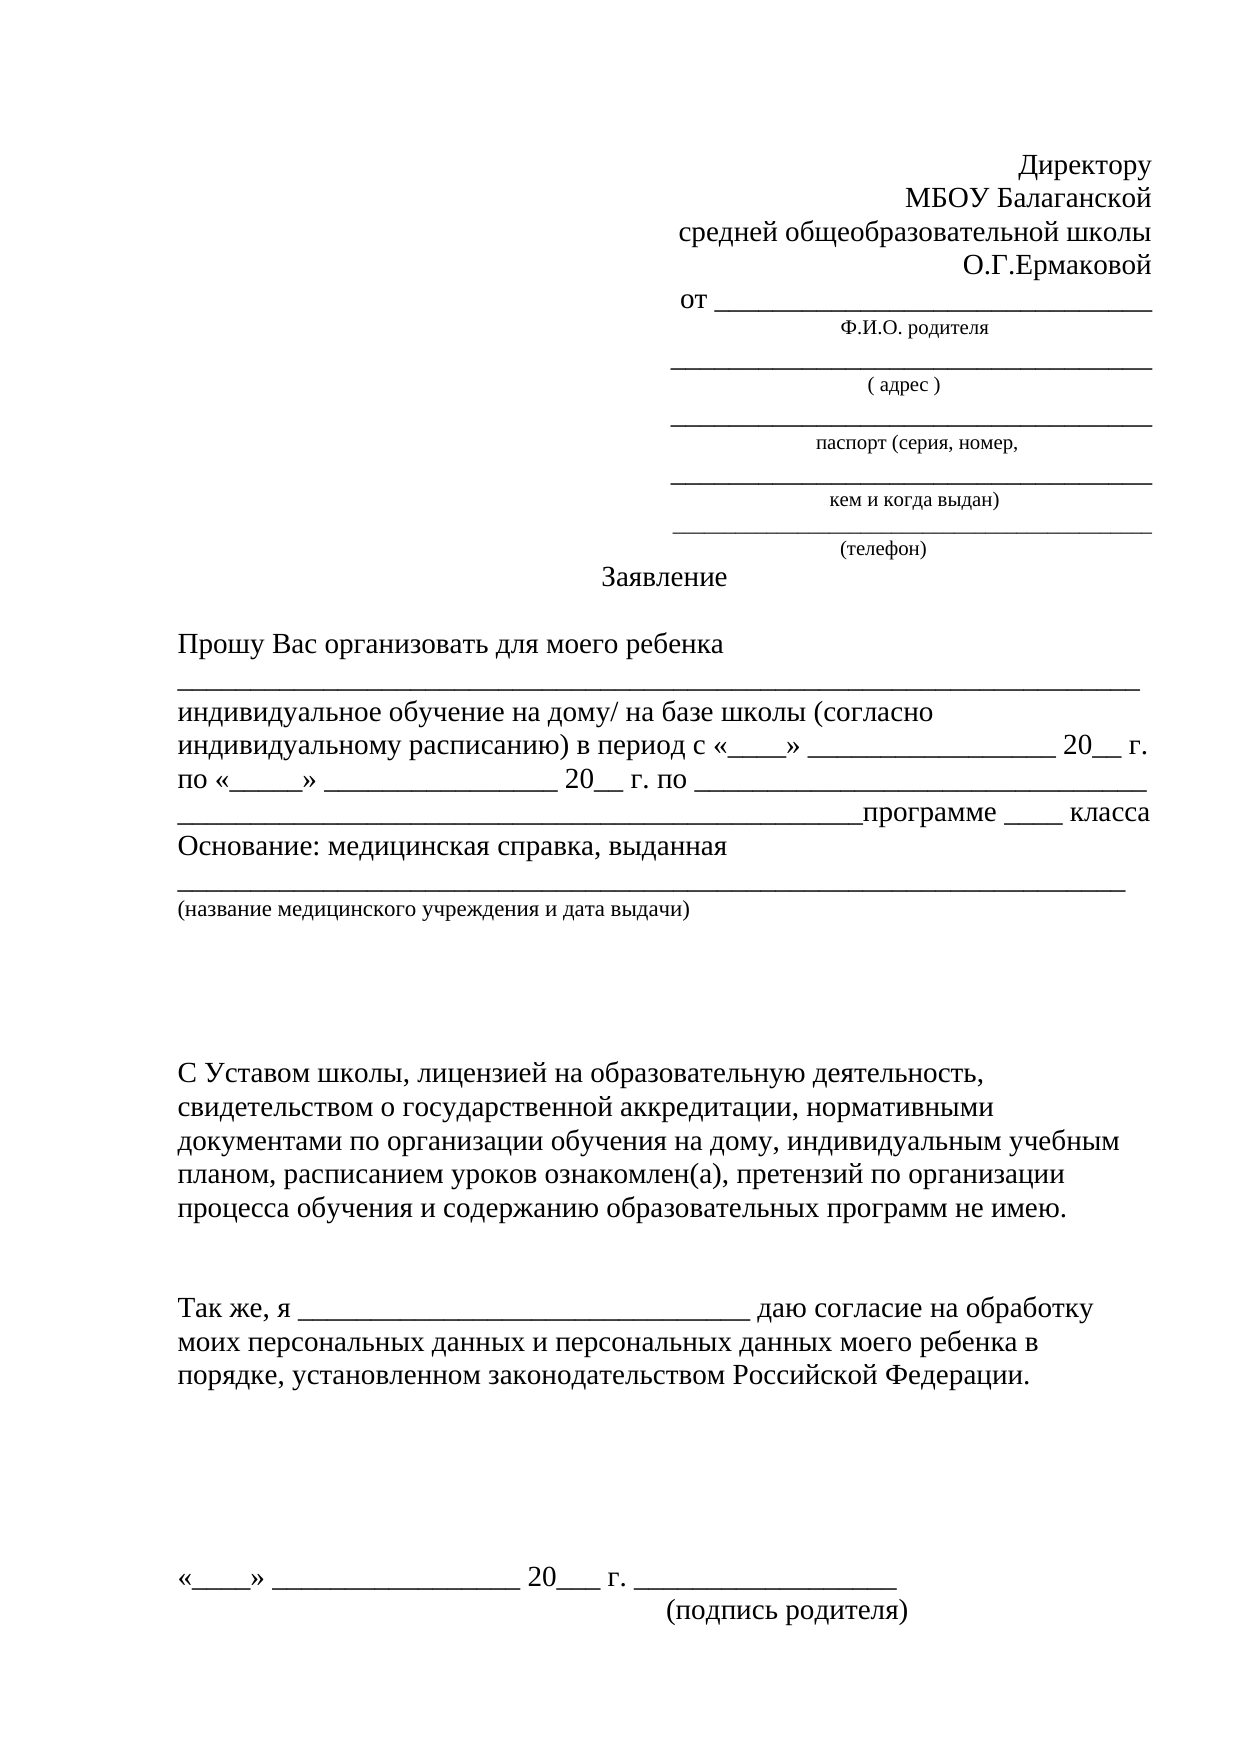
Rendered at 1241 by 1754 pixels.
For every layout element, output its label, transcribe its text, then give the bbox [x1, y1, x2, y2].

text от ______________________________ [177, 281, 1152, 314]
text ______________________________________________ [177, 511, 1152, 536]
text ( адрес ) [177, 372, 1152, 396]
text _________________________________ [177, 339, 1152, 372]
text Основание: медицинская справка, выданная _________________________________________________________________ [177, 828, 1152, 895]
text С Уставом школы, лицензией на образовательную деятельность, свидетельством о государственной аккредитации, нормативными документами по организации обучения на дому, индивидуальным учебным планом, расписанием уроков ознакомлен(а), претензий по организации процесса обучения и содержанию образовательных программ не имею. [177, 1056, 1152, 1223]
text (телефон) [177, 536, 1152, 559]
text О.Г.Ермаковой [177, 247, 1152, 281]
text Заявление [177, 559, 1152, 593]
text (название медицинского учреждения и дата выдачи) [177, 895, 1152, 921]
text паспорт (серия, номер, [177, 430, 1152, 454]
text Так же, я _______________________________ даю согласие на обработку моих персональных данных и персональных данных моего ребенка в порядке, установленном законодательством Российской Федерации. [177, 1290, 1152, 1391]
text Директору [177, 147, 1152, 180]
text (подпись родителя) [177, 1592, 1152, 1626]
text Прошу Вас организовать для моего ребенка __________________________________________________________________ индивидуальное обучение на дому/ на базе школы (согласно индивидуальному расписанию) в период с «____» _________________ 20__ г. по «_____» ________________ 20__ г. по _______________________________ _______________________________________________программе ____ класса [177, 627, 1152, 828]
text Ф.И.О. родителя [177, 314, 1152, 339]
text «____» _________________ 20___ г. __________________ [177, 1559, 1152, 1592]
text МБОУ Балаганской [177, 180, 1152, 214]
text средней общеобразовательной школы [177, 214, 1152, 247]
text _________________________________ [177, 396, 1152, 430]
text кем и когда выдан) [177, 487, 1152, 511]
text _________________________________ [177, 454, 1152, 487]
